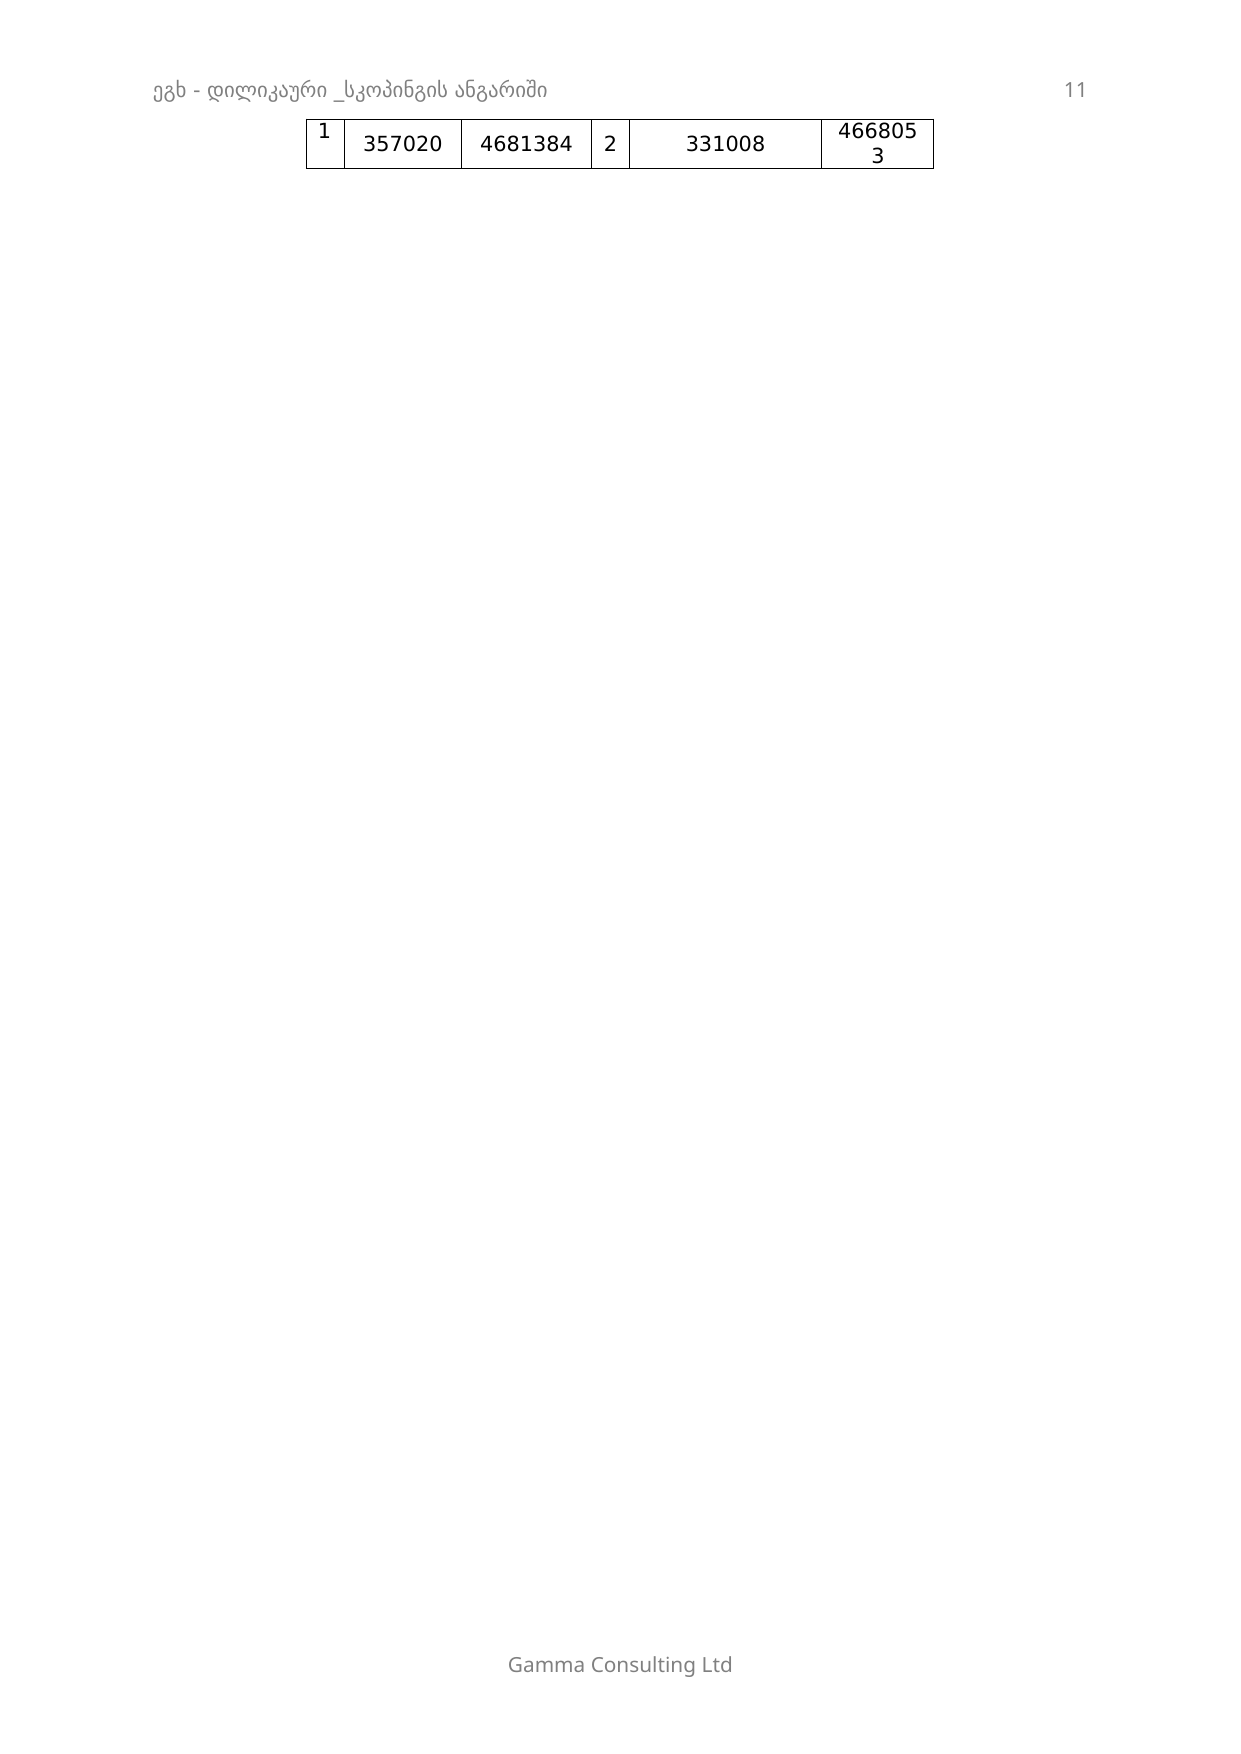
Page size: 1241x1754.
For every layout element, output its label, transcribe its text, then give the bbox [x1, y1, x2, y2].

table_cell 4668053 [822, 120, 933, 168]
table_cell 2 [592, 120, 629, 168]
table_cell 1 [307, 120, 344, 168]
table_cell 331008 [630, 120, 821, 168]
table_cell 357020 [345, 120, 461, 168]
table_cell 4681384 [462, 120, 591, 168]
